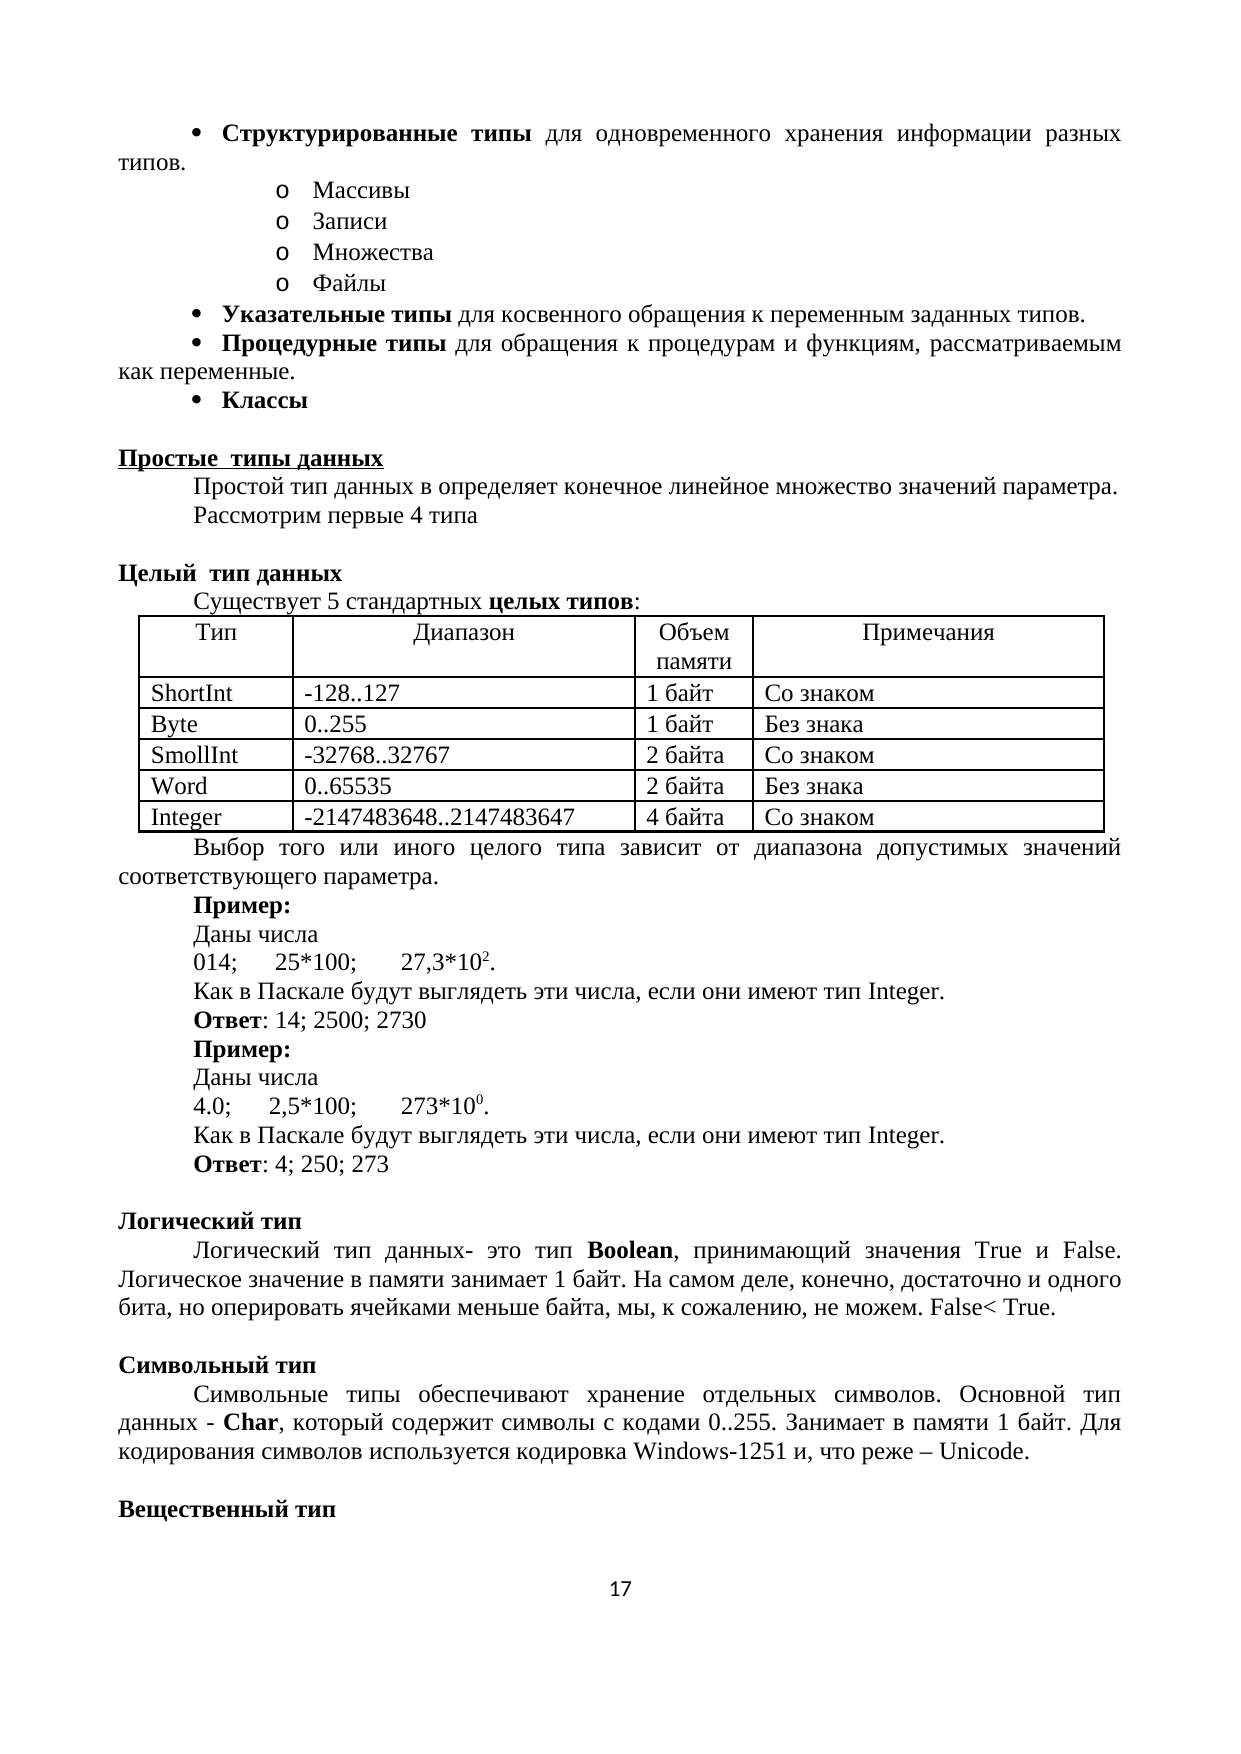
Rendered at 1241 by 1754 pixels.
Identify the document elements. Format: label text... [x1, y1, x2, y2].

text Простые типы данных [118, 443, 1122, 471]
text Существует 5 стандартных целых типов: [118, 586, 1122, 615]
table_cell -128..127 [294, 678, 634, 707]
table_header Тип [140, 617, 292, 676]
table_header Диапазон [294, 617, 634, 676]
table_cell -2147483648..2147483647 [294, 802, 634, 830]
text Как в Паскале будут выглядеть эти числа, если они имеют тип Integer. [118, 1120, 1122, 1149]
text 014; 25*100; 27,3*102. [118, 947, 1122, 976]
table_cell 2 байта [636, 771, 752, 799]
table_cell 4 байта [636, 802, 752, 830]
list Файлы [275, 268, 1122, 299]
table_cell Со знаком [754, 740, 1103, 769]
table_cell 1 байт [636, 709, 752, 738]
list Записи [275, 206, 1122, 237]
list Множества [275, 237, 1122, 268]
text Рассмотрим первые 4 типа [118, 500, 1122, 529]
text Ответ: 14; 2500; 2730 [118, 1005, 1122, 1034]
table_cell 1 байт [636, 678, 752, 707]
table_cell ShortInt [140, 678, 292, 707]
table_cell SmollInt [140, 740, 292, 769]
text 4.0; 2,5*100; 273*100. [118, 1091, 1122, 1120]
table_header Объем памяти [636, 617, 752, 676]
text Символьные типы обеспечивают хранение отдельных символов. Основной тип данных - Char, который содержит символы с кодами 0..255. Занимает в памяти 1 байт. Для кодирования символов используется кодировка Windows-1251 и, что реже – Unicode. [118, 1379, 1122, 1465]
table_cell 0..255 [294, 709, 634, 738]
list Структурированные типы для одновременного хранения информации разных типов. [118, 118, 1122, 176]
text Даны числа [118, 1062, 1122, 1091]
text Логический тип [118, 1206, 1122, 1235]
list Классы [118, 385, 1122, 414]
text Простой тип данных в определяет конечное линейное множество значений параметра. [118, 471, 1122, 500]
text Логический тип данных- это тип Boolean, принимающий значения True и False. Логическое значение в памяти занимает 1 байт. На самом деле, конечно, достаточно и одного бита, но оперировать ячейками меньше байта, мы, к сожалению, не можем. False< True. [118, 1235, 1122, 1321]
text Выбор того или иного целого типа зависит от диапазона допустимых значений соответствующего параметра. [118, 832, 1122, 890]
table_cell Word [140, 771, 292, 799]
list Массивы [275, 176, 1122, 206]
text Ответ: 4; 250; 273 [118, 1149, 1122, 1177]
list Указательные типы для косвенного обращения к переменным заданных типов. [118, 299, 1122, 328]
table_header Примечания [754, 617, 1103, 676]
text Пример: [118, 890, 1122, 919]
text Целый тип данных [118, 558, 1122, 586]
table_cell Без знака [754, 709, 1103, 738]
text Символьный тип [118, 1350, 1122, 1379]
table_cell 2 байта [636, 740, 752, 769]
text Как в Паскале будут выглядеть эти числа, если они имеют тип Integer. [118, 976, 1122, 1005]
text Пример: [118, 1034, 1122, 1062]
text Даны числа [118, 919, 1122, 947]
table_cell Integer [140, 802, 292, 830]
table_cell Со знаком [754, 678, 1103, 707]
list Процедурные типы для обращения к процедурам и функциям, рассматриваемым как переменные. [118, 328, 1122, 385]
table_cell Byte [140, 709, 292, 738]
table_cell 0..65535 [294, 771, 634, 799]
table_cell Без знака [754, 771, 1103, 799]
table_cell -32768..32767 [294, 740, 634, 769]
table_cell Со знаком [754, 802, 1103, 830]
text Вещественный тип [118, 1494, 1122, 1522]
